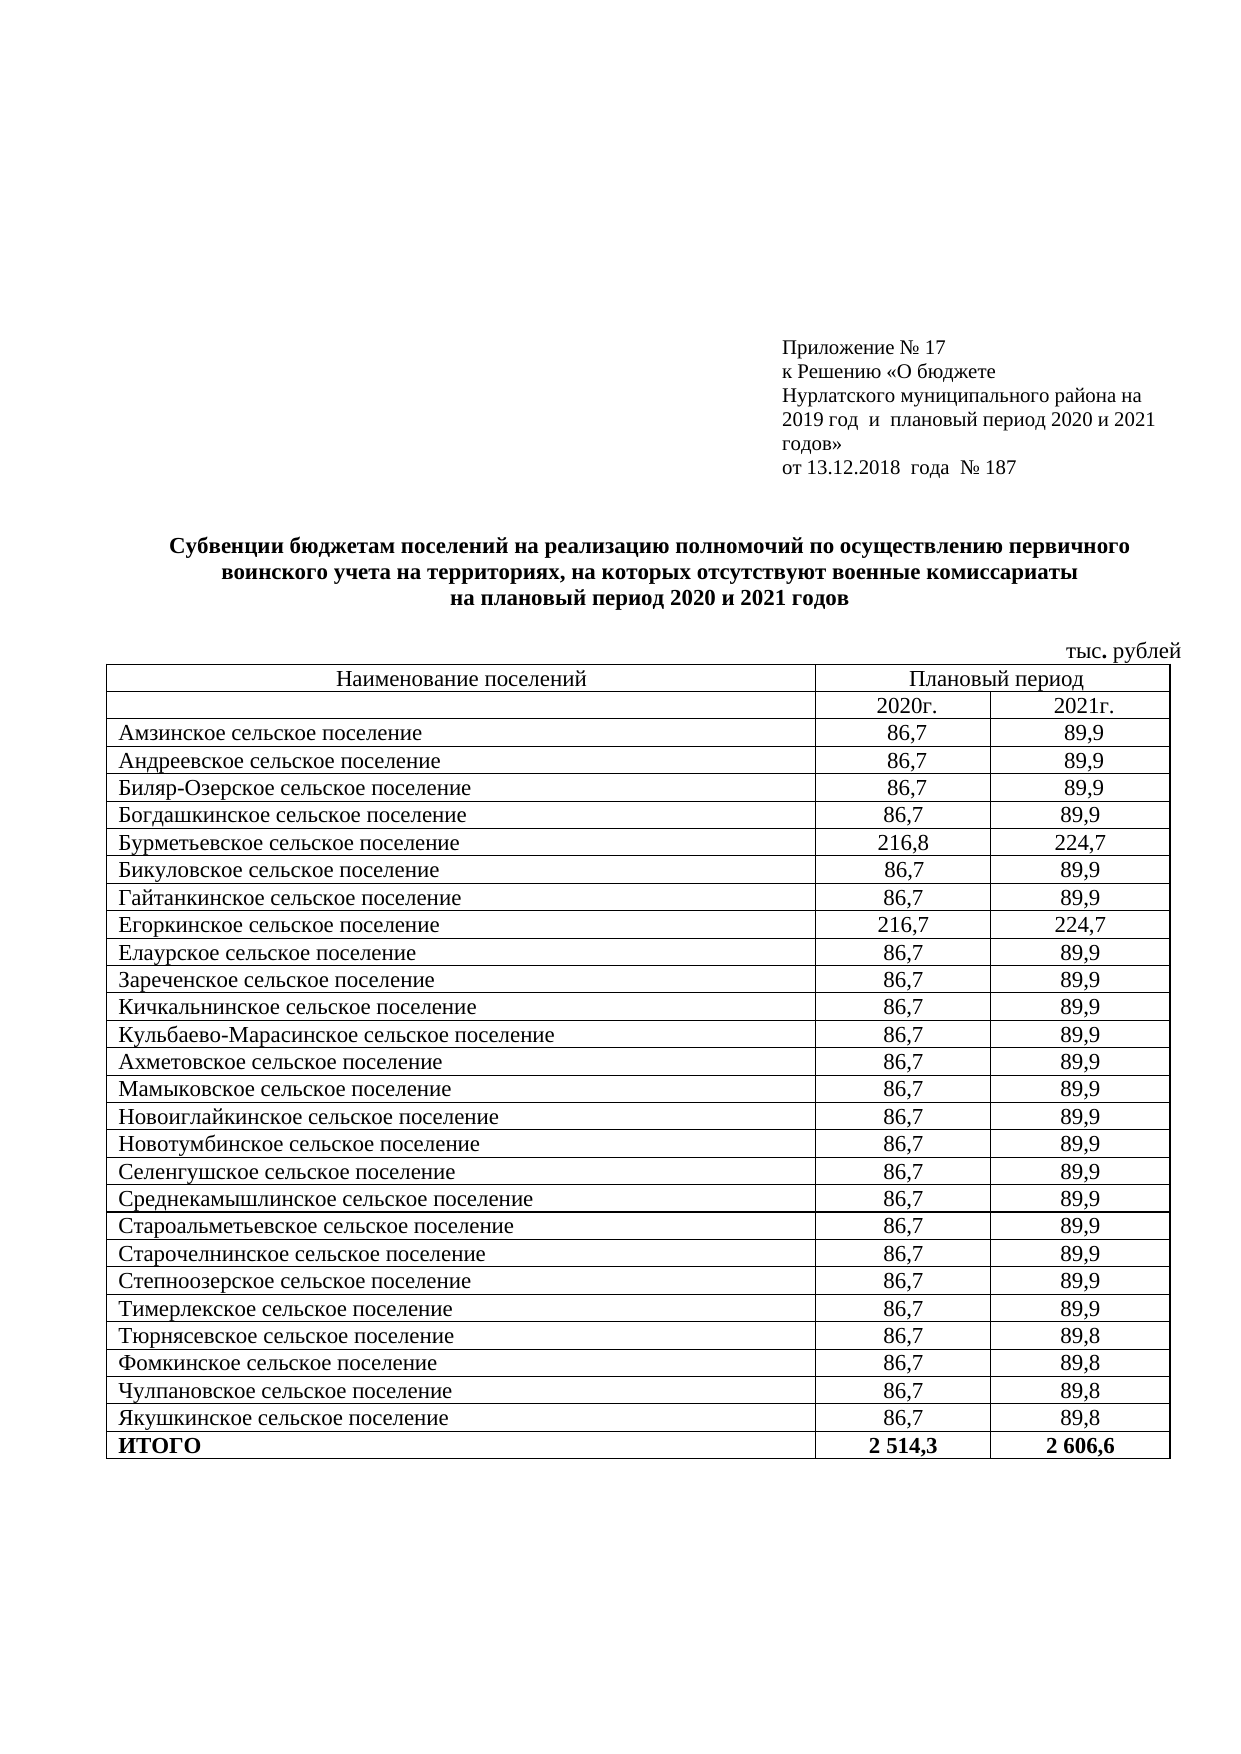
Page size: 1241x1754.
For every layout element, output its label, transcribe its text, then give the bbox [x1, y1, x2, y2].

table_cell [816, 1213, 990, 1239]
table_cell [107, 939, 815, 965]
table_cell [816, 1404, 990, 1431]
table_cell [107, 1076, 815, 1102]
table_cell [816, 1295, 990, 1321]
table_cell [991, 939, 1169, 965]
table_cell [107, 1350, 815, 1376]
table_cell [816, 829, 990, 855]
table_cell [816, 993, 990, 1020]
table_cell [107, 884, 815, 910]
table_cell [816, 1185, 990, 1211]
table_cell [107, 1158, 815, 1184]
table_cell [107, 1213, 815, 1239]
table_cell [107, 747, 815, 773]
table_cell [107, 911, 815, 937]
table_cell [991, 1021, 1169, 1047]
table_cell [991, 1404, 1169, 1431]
text тыс. рублей [118, 637, 1181, 663]
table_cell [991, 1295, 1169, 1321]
text Субвенции бюджетам поселений на реализацию полномочий по осуществлению первичного воинского учета на территориях, на которых отсутствуют военные комиссариаты [118, 532, 1181, 584]
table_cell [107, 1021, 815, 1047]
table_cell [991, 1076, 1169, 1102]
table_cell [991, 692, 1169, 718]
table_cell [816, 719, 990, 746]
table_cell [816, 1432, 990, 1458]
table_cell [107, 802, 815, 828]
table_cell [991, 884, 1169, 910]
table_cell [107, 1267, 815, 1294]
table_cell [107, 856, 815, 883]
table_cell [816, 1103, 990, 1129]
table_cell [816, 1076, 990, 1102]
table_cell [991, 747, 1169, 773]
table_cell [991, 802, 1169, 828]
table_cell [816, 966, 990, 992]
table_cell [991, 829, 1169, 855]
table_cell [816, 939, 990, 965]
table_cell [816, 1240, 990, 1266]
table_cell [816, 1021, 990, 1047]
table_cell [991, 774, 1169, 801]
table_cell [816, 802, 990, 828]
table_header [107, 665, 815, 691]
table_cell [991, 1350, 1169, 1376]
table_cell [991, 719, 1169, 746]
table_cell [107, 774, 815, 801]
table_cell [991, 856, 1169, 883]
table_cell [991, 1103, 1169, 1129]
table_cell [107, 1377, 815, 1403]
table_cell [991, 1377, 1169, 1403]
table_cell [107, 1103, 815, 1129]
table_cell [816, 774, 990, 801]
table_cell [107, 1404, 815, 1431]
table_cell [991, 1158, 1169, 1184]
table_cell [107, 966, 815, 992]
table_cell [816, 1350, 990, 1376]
text на плановый период 2020 и 2021 годов [118, 584, 1181, 611]
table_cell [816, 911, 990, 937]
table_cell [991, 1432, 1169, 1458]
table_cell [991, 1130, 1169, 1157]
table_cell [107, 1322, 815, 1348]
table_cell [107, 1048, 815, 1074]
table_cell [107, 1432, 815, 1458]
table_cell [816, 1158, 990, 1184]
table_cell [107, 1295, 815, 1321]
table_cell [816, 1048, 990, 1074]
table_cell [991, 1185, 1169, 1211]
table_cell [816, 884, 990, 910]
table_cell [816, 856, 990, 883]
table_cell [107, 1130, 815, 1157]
text Приложение № 17 [782, 335, 1181, 359]
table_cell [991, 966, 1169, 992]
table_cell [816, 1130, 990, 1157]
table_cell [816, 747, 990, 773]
text Нурлатского муниципального района на 2019 год и плановый период 2020 и 2021 годов» [782, 383, 1181, 455]
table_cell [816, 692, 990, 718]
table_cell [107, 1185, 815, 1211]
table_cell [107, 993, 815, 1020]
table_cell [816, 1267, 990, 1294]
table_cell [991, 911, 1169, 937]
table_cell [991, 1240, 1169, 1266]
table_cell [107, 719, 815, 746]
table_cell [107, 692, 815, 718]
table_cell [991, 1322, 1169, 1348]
text к Решению «О бюджете [782, 359, 1181, 383]
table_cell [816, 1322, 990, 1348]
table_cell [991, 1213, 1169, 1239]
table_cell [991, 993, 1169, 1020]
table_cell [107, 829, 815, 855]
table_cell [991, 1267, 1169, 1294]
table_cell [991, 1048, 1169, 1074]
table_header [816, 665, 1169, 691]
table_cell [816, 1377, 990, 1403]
text от 13.12.2018 года № 187 [782, 455, 1181, 479]
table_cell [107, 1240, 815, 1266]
